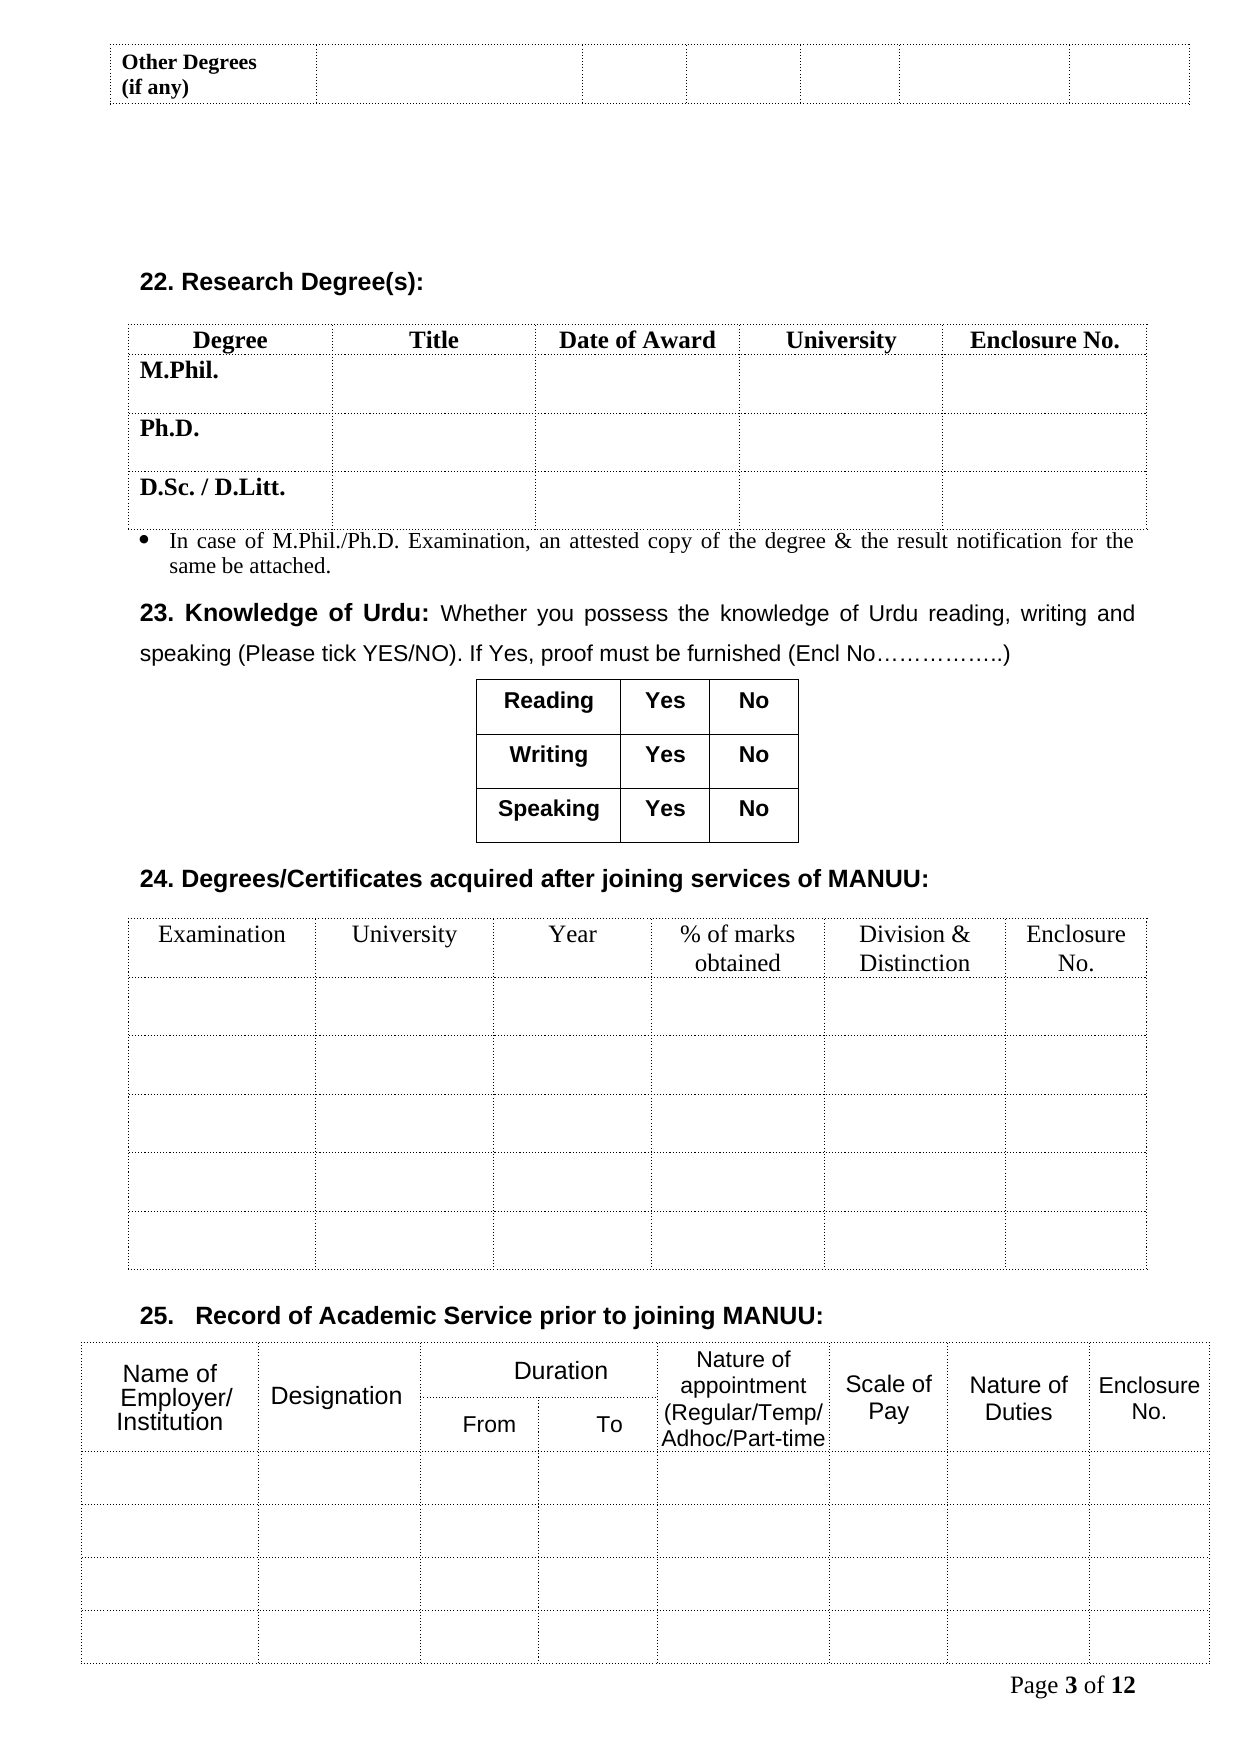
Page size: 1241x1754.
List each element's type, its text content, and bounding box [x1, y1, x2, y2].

table_cell [494, 1035, 651, 1094]
table_cell [332, 471, 536, 529]
table_cell No [710, 735, 798, 788]
table_header Designation [258, 1342, 421, 1451]
table_cell [128, 1035, 315, 1094]
table_cell [258, 1557, 421, 1610]
table_cell M.Phil. [128, 354, 332, 412]
table_header Division & Distinction [824, 918, 1005, 977]
table_cell [315, 1152, 493, 1211]
table_header University [315, 918, 493, 977]
table_header % of marks obtained [651, 918, 824, 977]
table_cell [539, 1451, 657, 1504]
table_cell [824, 1094, 1005, 1152]
table_cell [651, 977, 824, 1035]
table_cell [421, 1610, 539, 1662]
table_cell [494, 977, 651, 1035]
table_cell [651, 1211, 824, 1269]
table_cell [657, 1504, 829, 1557]
table_cell [800, 44, 899, 103]
text 24. Degrees/Certificates acquired after joining services of MANUU: [139, 864, 1135, 893]
table_cell [128, 1094, 315, 1152]
table_cell [657, 1610, 829, 1662]
table_cell [824, 1211, 1005, 1269]
table_cell [830, 1557, 948, 1610]
table_cell [943, 354, 1147, 412]
table_cell Speaking [477, 789, 620, 842]
text 25. Record of Academic Service prior to joining MANUU: [139, 1301, 1135, 1330]
table_cell [1089, 1557, 1209, 1610]
table_cell [686, 44, 800, 103]
table_cell [830, 1451, 948, 1504]
table_cell From [421, 1397, 539, 1451]
table_header Reading [477, 680, 620, 733]
table_cell [536, 354, 739, 412]
table_cell [651, 1035, 824, 1094]
table_cell [830, 1504, 948, 1557]
table_cell Other Degrees (if any) [110, 44, 317, 103]
table_cell [128, 1152, 315, 1211]
table_cell [948, 1610, 1089, 1662]
table_header Examination [128, 918, 315, 977]
table_header Yes [621, 680, 709, 733]
table_cell [739, 354, 943, 412]
table_cell [539, 1557, 657, 1610]
table_cell [258, 1504, 421, 1557]
table_cell [583, 44, 686, 103]
text 23. Knowledge of Urdu: Whether you possess the knowledge of Urdu reading, writing and speaking (Please tick YES/NO). If Yes, proof must be furnished (Encl No……………..) [139, 598, 1135, 666]
table_cell [539, 1504, 657, 1557]
table_cell [128, 1211, 315, 1269]
table_cell [494, 1211, 651, 1269]
table_cell [421, 1451, 539, 1504]
table_cell Ph.D. [128, 413, 332, 471]
table_cell [1005, 1211, 1147, 1269]
table_cell [1005, 1094, 1147, 1152]
table_cell Yes [621, 789, 709, 842]
table_cell [739, 471, 943, 529]
table_cell [824, 1152, 1005, 1211]
text 22. Research Degree(s): [139, 267, 1135, 296]
table_cell [1089, 1451, 1209, 1504]
table_cell [824, 977, 1005, 1035]
table_header Title [332, 324, 536, 354]
table_cell [657, 1451, 829, 1504]
table_header Nature of Duties [948, 1342, 1089, 1451]
table_cell [81, 1610, 258, 1662]
table_cell [900, 44, 1070, 103]
table_header No [710, 680, 798, 733]
table_cell Writing [477, 735, 620, 788]
table_header Enclosure No. [1089, 1342, 1209, 1451]
table_cell [657, 1557, 829, 1610]
table_header Name of Employer/ Institution [81, 1342, 258, 1451]
table_cell [258, 1451, 421, 1504]
table_cell [824, 1035, 1005, 1094]
table_header University [739, 324, 943, 354]
table_cell [1070, 44, 1190, 103]
table_cell [943, 413, 1147, 471]
table_cell [1005, 977, 1147, 1035]
table_header Degree [128, 324, 332, 354]
table_cell [739, 413, 943, 471]
table_cell [128, 977, 315, 1035]
table_cell [315, 1094, 493, 1152]
table_cell [315, 977, 493, 1035]
table_cell [948, 1451, 1089, 1504]
table_cell [536, 413, 739, 471]
table_cell [539, 1610, 657, 1662]
table_cell [315, 1035, 493, 1094]
table_cell [317, 44, 583, 103]
table_cell [1005, 1152, 1147, 1211]
table_cell [332, 354, 536, 412]
table_cell No [710, 789, 798, 842]
table_cell [1005, 1035, 1147, 1094]
table_cell [421, 1504, 539, 1557]
table_cell [943, 471, 1147, 529]
table_cell [1089, 1610, 1209, 1662]
table_cell [1089, 1504, 1209, 1557]
table_cell [494, 1094, 651, 1152]
table_header Enclosure No. [1005, 918, 1147, 977]
table_cell [332, 413, 536, 471]
table_cell [948, 1557, 1089, 1610]
table_cell [651, 1152, 824, 1211]
table_cell Yes [621, 735, 709, 788]
table_cell To [539, 1397, 657, 1451]
table_cell [494, 1152, 651, 1211]
table_header Scale of Pay [830, 1342, 948, 1451]
table_cell [315, 1211, 493, 1269]
list In case of M.Phil./Ph.D. Examination, an attested copy of the degree & the result notification for the same be attached. [139, 530, 1135, 579]
table_cell D.Sc. / D.Litt. [128, 471, 332, 529]
table_cell [948, 1504, 1089, 1557]
table_header Date of Award [536, 324, 739, 354]
table_cell [651, 1094, 824, 1152]
table_header Enclosure No. [943, 324, 1147, 354]
table_header Nature of appointment (Regular/Temp/Adhoc/Part-time [657, 1342, 829, 1451]
table_cell [81, 1451, 258, 1504]
table_header Year [494, 918, 651, 977]
table_cell [830, 1610, 948, 1662]
table_cell [258, 1610, 421, 1662]
table_cell [81, 1504, 258, 1557]
table_cell [81, 1557, 258, 1610]
table_cell [536, 471, 739, 529]
table_header Duration [421, 1342, 657, 1397]
table_cell [421, 1557, 539, 1610]
